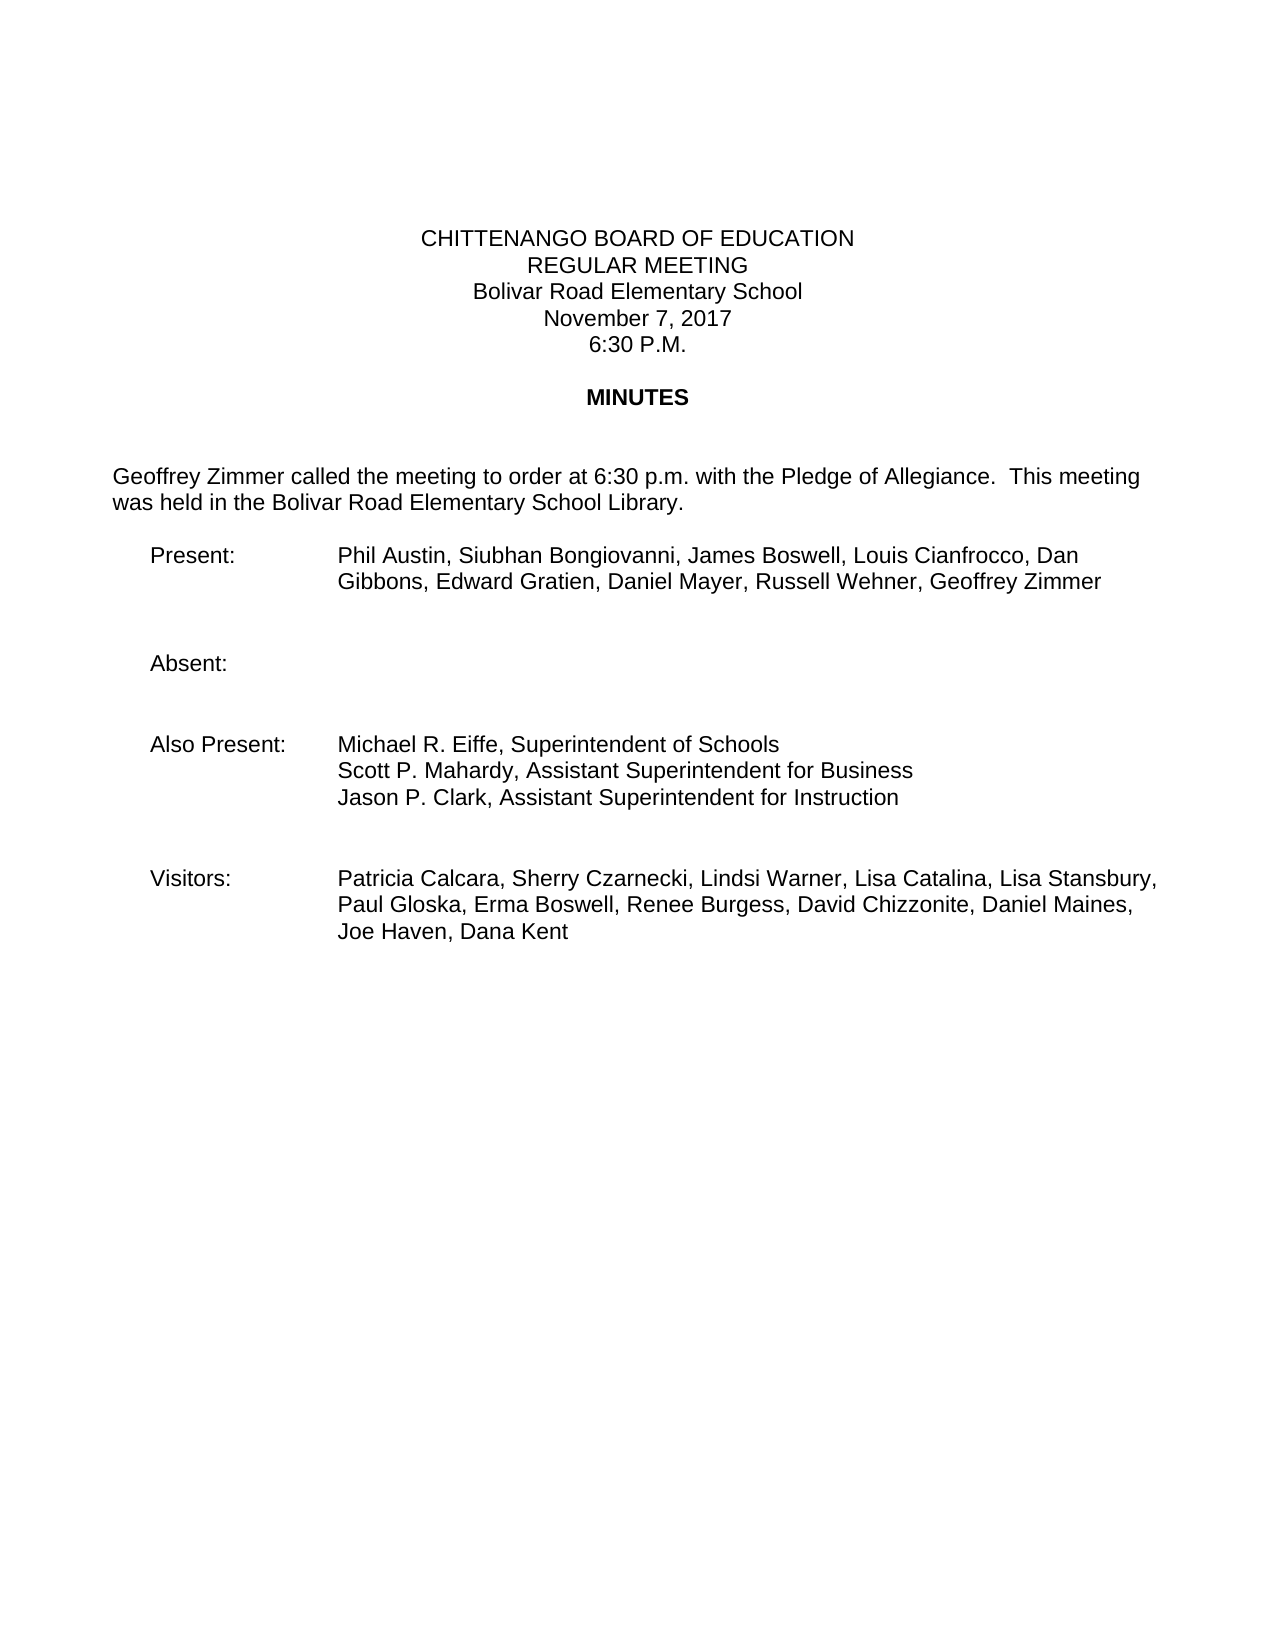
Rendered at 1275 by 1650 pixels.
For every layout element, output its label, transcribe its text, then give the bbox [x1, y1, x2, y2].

text Visitors: Patricia Calcara, Sherry Czarnecki, Lindsi Warner, Lisa Catalina, Lisa Stansbury, Paul Gloska, Erma Boswell, Renee Burgess, David Chizzonite, Daniel Maines, Joe Haven, Dana Kent [150, 865, 1162, 944]
text Absent: [150, 649, 1162, 676]
text Scott P. Mahardy, Assistant Superintendent for Business [150, 757, 1162, 784]
text Bolivar Road Elementary School [112, 278, 1162, 304]
text CHITTENANGO BOARD OF EDUCATION [112, 225, 1162, 252]
text November 7, 2017 [112, 304, 1162, 331]
text MINUTES [112, 383, 1162, 410]
text 6:30 P.M. [112, 331, 1162, 357]
text Geoffrey Zimmer called the meeting to order at 6:30 p.m. with the Pledge of Allegiance. This meeting was held in the Bolivar Road Elementary School Library. [112, 463, 1162, 515]
text REGULAR MEETING [112, 252, 1162, 278]
text Jason P. Clark, Assistant Superintendent for Instruction [150, 784, 1162, 810]
text Also Present: Michael R. Eiffe, Superintendent of Schools [150, 731, 1162, 757]
text Present: Phil Austin, Siubhan Bongiovanni, James Boswell, Louis Cianfrocco, Dan Gibbons, Edward Gratien, Daniel Mayer, Russell Wehner, Geoffrey Zimmer [150, 542, 1162, 594]
